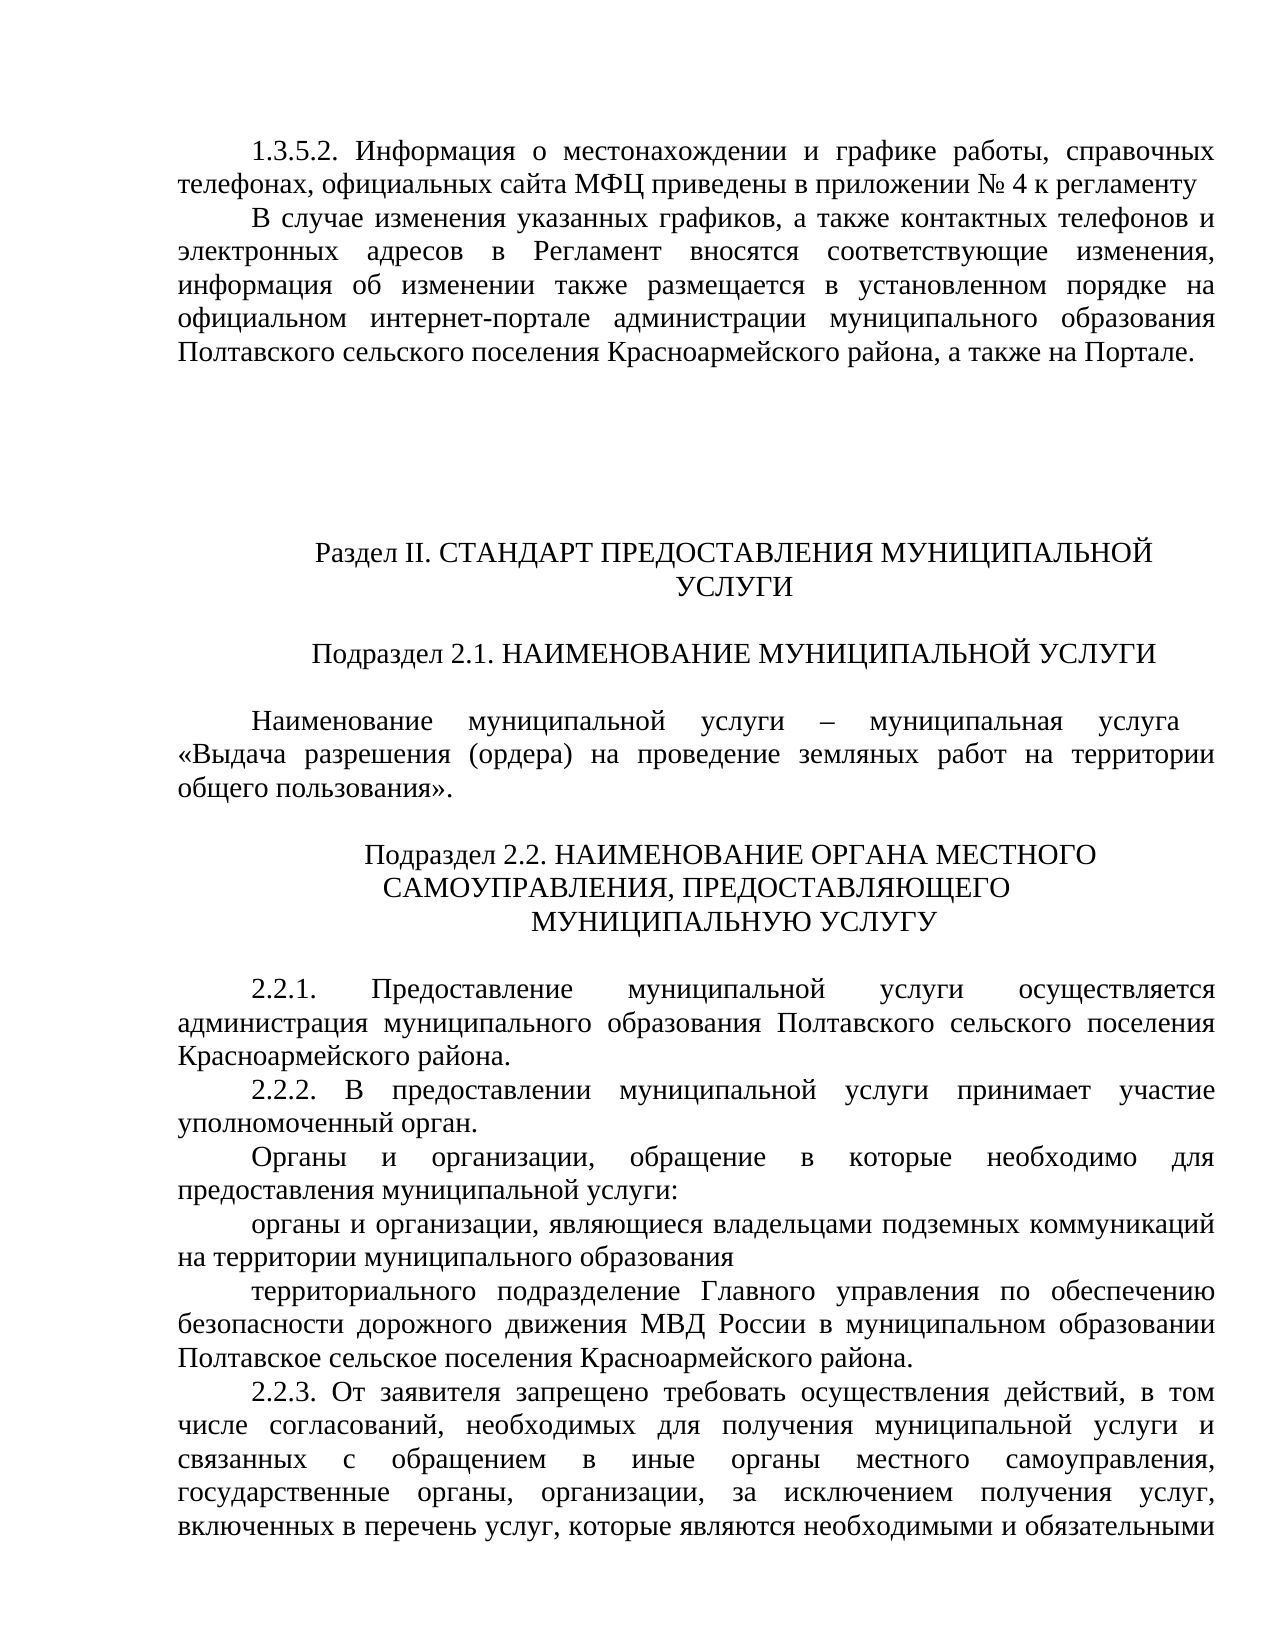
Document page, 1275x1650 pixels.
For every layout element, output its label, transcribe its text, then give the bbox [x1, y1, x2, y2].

text 2.2.1. Предоставление муниципальной услуги осуществляется администрация муниципального образования Полтавского сельского поселения Красноармейского района. [177, 971, 1216, 1072]
text В случае изменения указанных графиков, а также контактных телефонов и электронных адресов в Регламент вносятся соответствующие изменения, информация об изменении также размещается в установленном порядке на официальном интернет-портале администрации муниципального образования Полтавского сельского поселения Красноармейского района, а также на Портале. [177, 200, 1216, 367]
text УСЛУГИ [177, 569, 1216, 602]
text органы и организации, являющиеся владельцами подземных коммуникаций на территории муниципального образования [177, 1206, 1216, 1273]
text территориального подразделение Главного управления по обеспечению безопасности дорожного движения МВД России в муниципальном образовании Полтавское сельское поселения Красноармейского района. [177, 1273, 1216, 1374]
text 1.3.5.2. Информация о местонахождении и графике работы, справочных телефонах, официальных сайта МФЦ приведены в приложении № 4 к регламенту [177, 104, 1216, 200]
text МУНИЦИПАЛЬНУЮ УСЛУГУ [177, 904, 1216, 938]
text Подраздел 2.1. НАИМЕНОВАНИЕ МУНИЦИПАЛЬНОЙ УСЛУГИ [177, 636, 1216, 669]
text Органы и организации, обращение в которые необходимо для предоставления муниципальной услуги: [177, 1139, 1216, 1206]
text 2.2.2. В предоставлении муниципальной услуги принимает участие уполномоченный орган. [177, 1072, 1216, 1139]
text Подраздел 2.2. НАИМЕНОВАНИЕ ОРГАНА МЕСТНОГО САМОУПРАВЛЕНИЯ, ПРЕДОСТАВЛЯЮЩЕГО [177, 837, 1216, 904]
text Раздел II. СТАНДАРТ ПРЕДОСТАВЛЕНИЯ МУНИЦИПАЛЬНОЙ [177, 535, 1216, 569]
text Наименование муниципальной услуги – муниципальная услуга «Выдача разрешения (ордера) на проведение земляных работ на территории общего пользования». [177, 703, 1216, 803]
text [177, 1374, 1216, 1541]
